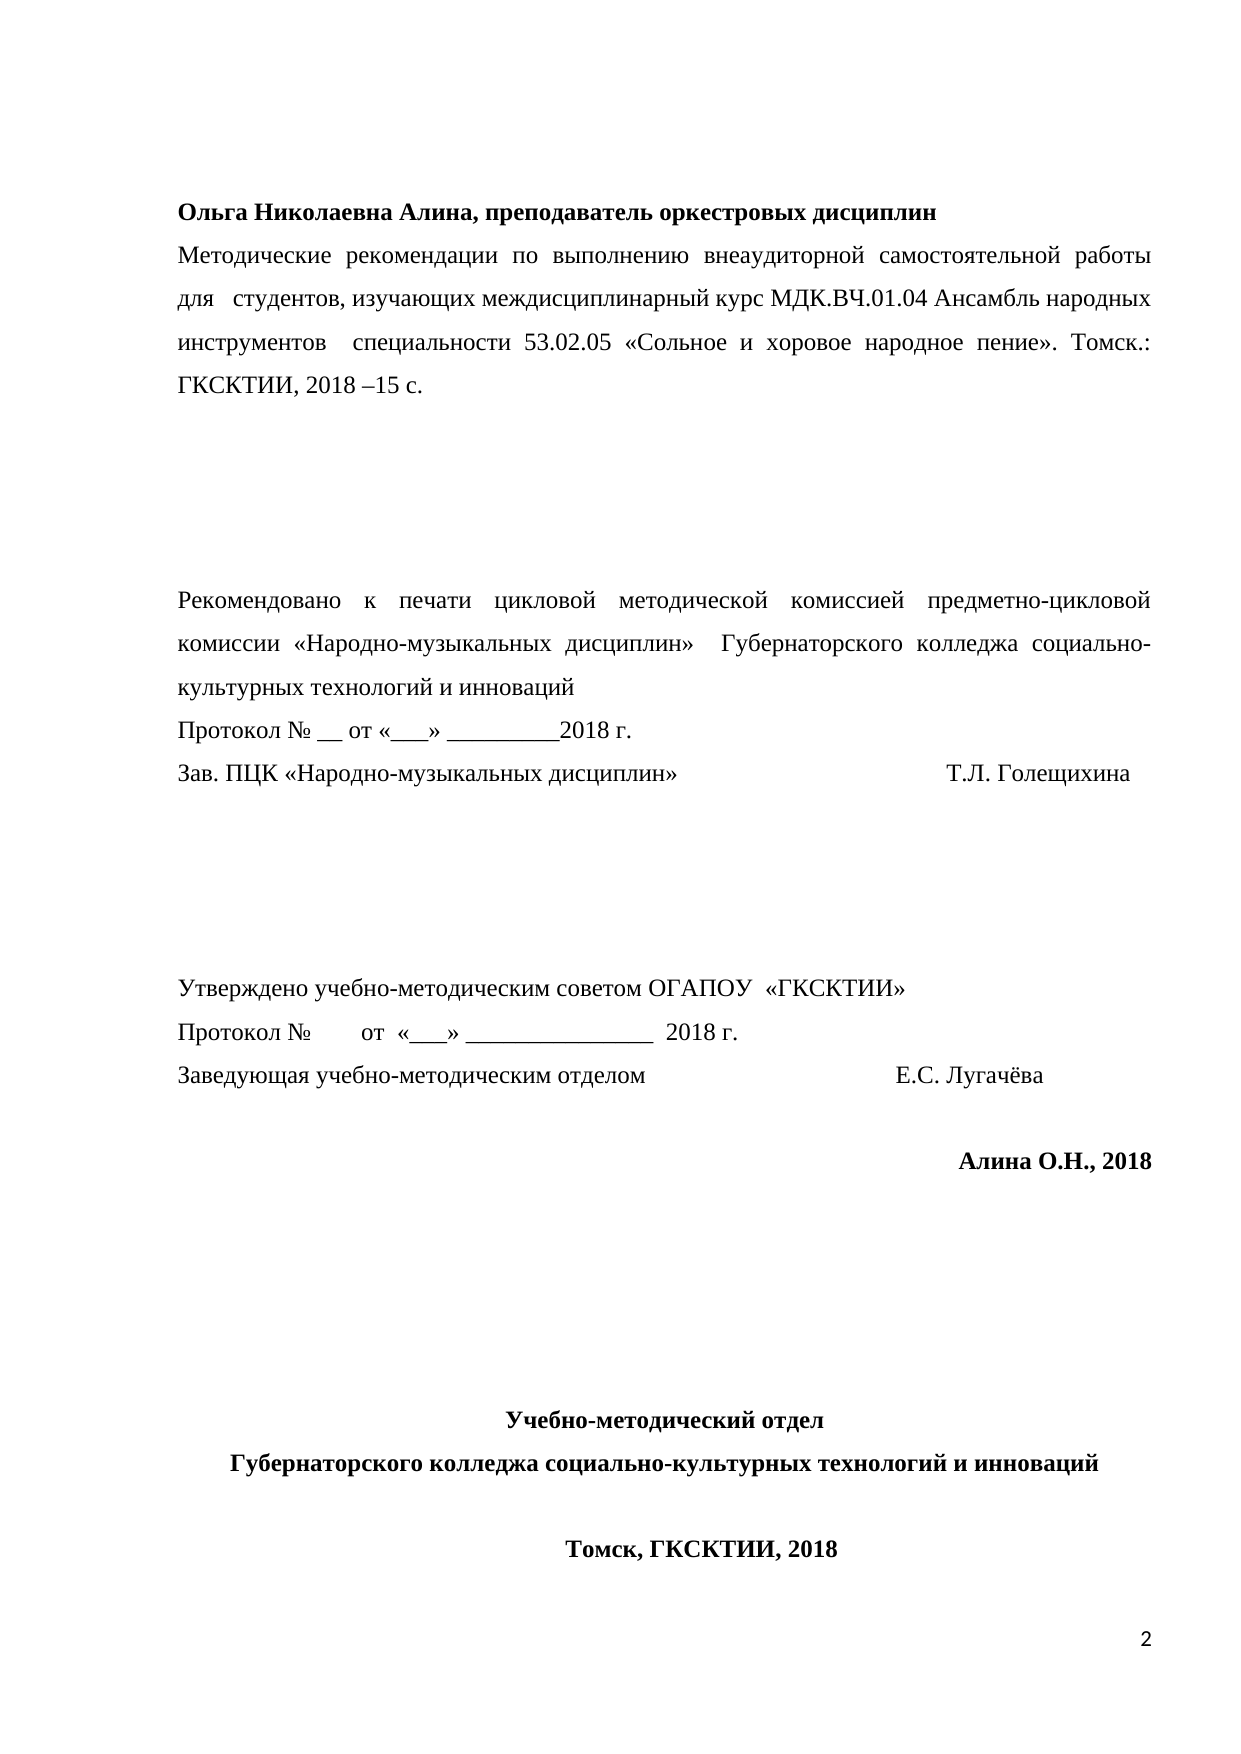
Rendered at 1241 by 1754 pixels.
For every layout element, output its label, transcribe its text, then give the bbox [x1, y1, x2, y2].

text Алина О.Н., 2018 [177, 1146, 1152, 1175]
text Учебно-методический отдел [177, 1405, 1152, 1433]
text Рекомендовано к печати цикловой методической комиссией предметно-цикловой комиссии «Народно-музыкальных дисциплин» Губернаторского колледжа социально-культурных технологий и инноваций [177, 585, 1152, 700]
text Губернаторского колледжа социально-культурных технологий и инноваций [177, 1448, 1152, 1477]
text Томск, ГКСКТИИ, 2018 [177, 1534, 1152, 1563]
text Утверждено учебно-методическим советом ОГАПОУ «ГКСКТИИ» [177, 973, 1152, 1002]
text Заведующая учебно-методическим отделом Е.С. Лугачёва [177, 1060, 1152, 1088]
text Ольга Николаевна Алина, преподаватель оркестровых дисциплин [177, 197, 1152, 226]
text Протокол № __ от «___» _________2018 г. [177, 715, 1152, 743]
text Методические рекомендации по выполнению внеаудиторной самостоятельной работы для студентов, изучающих междисциплинарный курс МДК.ВЧ.01.04 Ансамбль народных инструментов специальности 53.02.05 «Сольное и хоровое народное пение». Томск.: ГКСКТИИ, 2018 –15 с. [177, 240, 1152, 398]
text Зав. ПЦК «Народно-музыкальных дисциплин» Т.Л. Голещихина [177, 758, 1152, 787]
text Протокол № от «___» _______________ 2018 г. [177, 1017, 1152, 1045]
